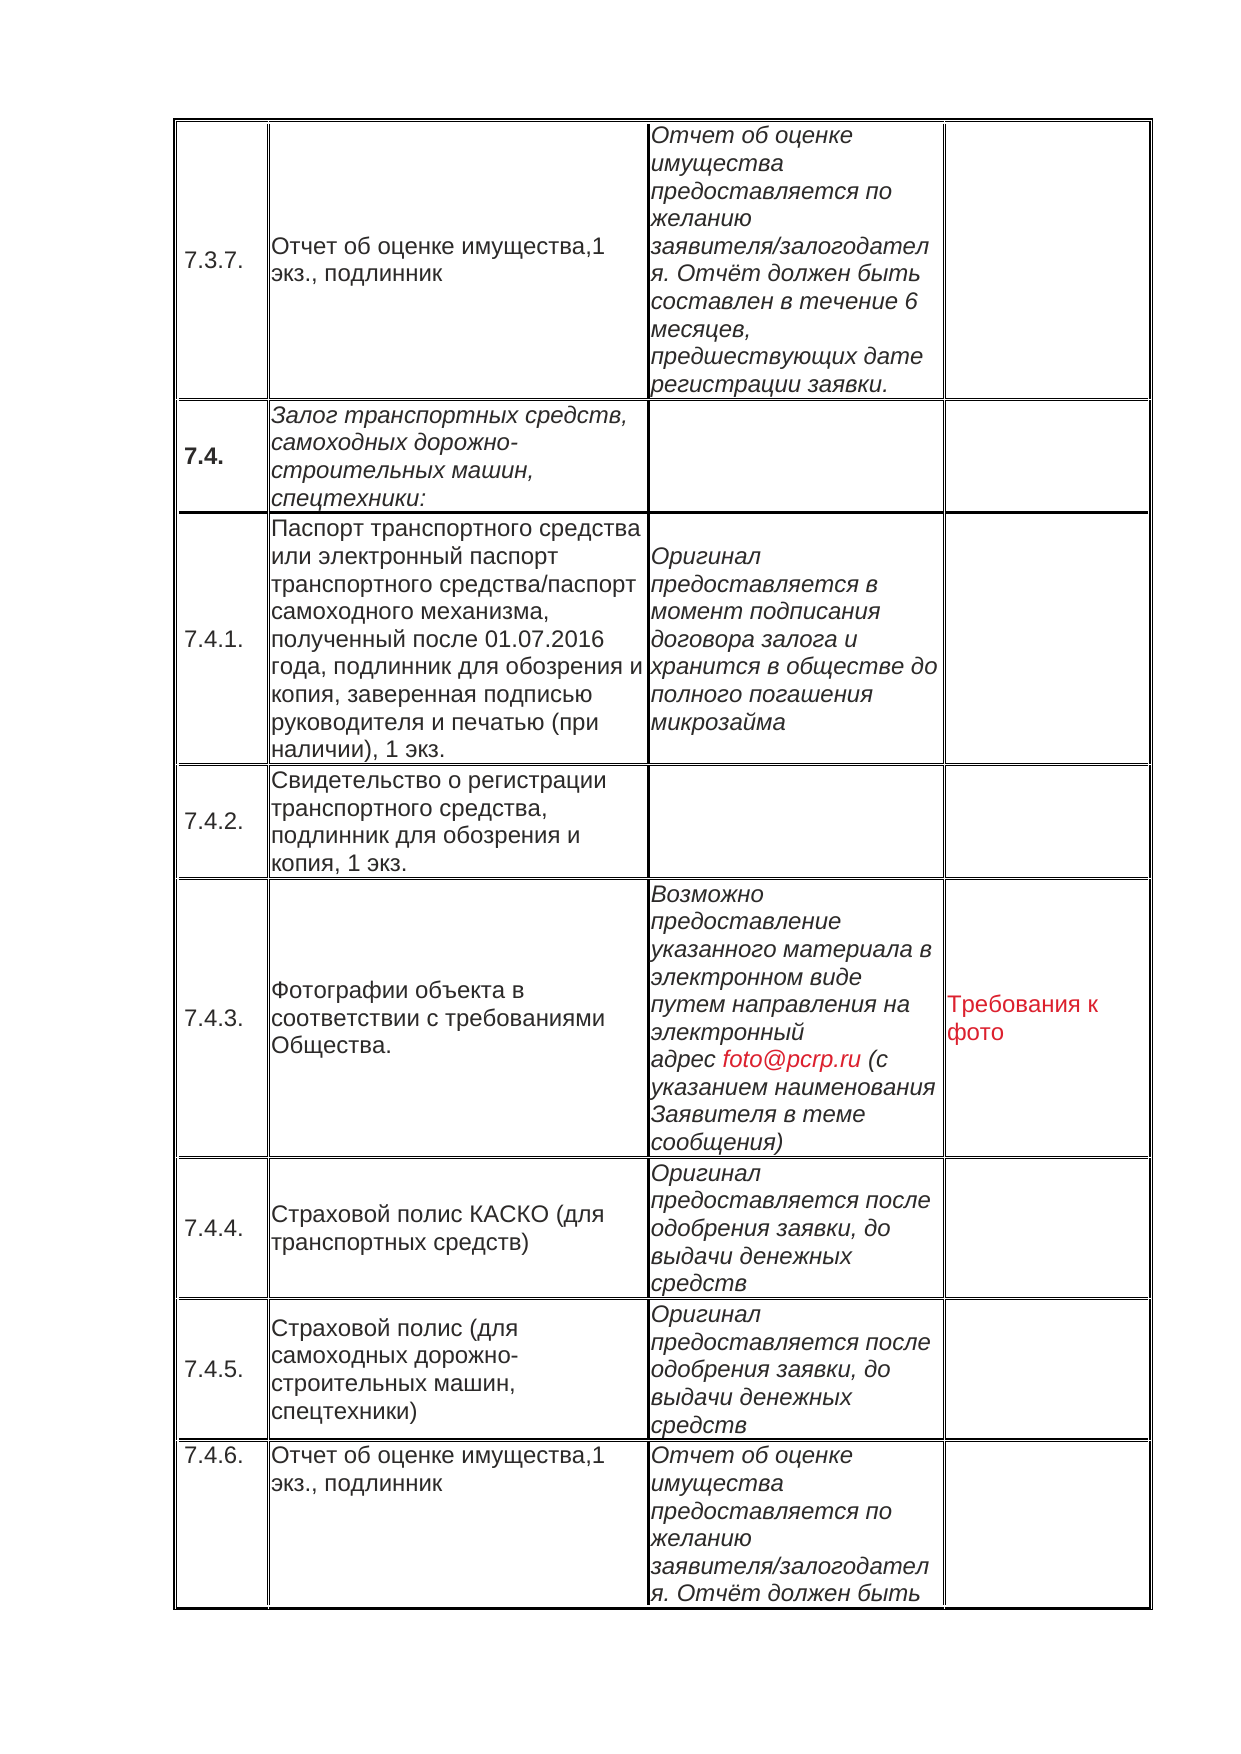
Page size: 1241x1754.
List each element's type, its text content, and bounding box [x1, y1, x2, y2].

table_cell [945, 763, 1151, 876]
table_cell [945, 1297, 1151, 1438]
table_cell [945, 122, 1149, 397]
table_cell Страховой полис КАСКО (для транспортных средств) [270, 1159, 647, 1297]
table_cell 7.4. [177, 398, 267, 511]
table_cell 7.4.1. [177, 511, 267, 763]
table_cell Возможно предоставление указанного материала в электронном виде путем направления на электронный адрес foto@pcrp.ru (с указанием наименования Заявителя в теме сообщения) [650, 880, 943, 1156]
table_cell Свидетельство о регистрации транспортного средства, подлинник для обозрения и копия, 1 экз. [270, 766, 647, 876]
table_cell Оригинал предоставляется в момент подписания договора залога и хранится в обществе до полного погашения микрозайма [650, 514, 943, 763]
table_cell Оригинал предоставляется после одобрения заявки, до выдачи денежных средств [650, 1300, 943, 1438]
table_cell 7.4.4. [175, 1156, 268, 1297]
table_cell [945, 1156, 1151, 1297]
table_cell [269, 1442, 648, 1607]
table_cell 7.4.2. [175, 763, 268, 876]
table_cell [650, 401, 943, 511]
table_cell Отчет об оценке имущества,1 экз., подлинник [269, 122, 648, 397]
table_cell 7.4.3. [177, 876, 267, 1156]
table_cell Залог транспортных средств, самоходных дорожно-строительных машин, спецтехники: [270, 401, 647, 511]
table_cell Паспорт транспортного средства или электронный паспорт транспортного средства/паспорт самоходного механизма, полученный после 01.07.2016 года, подлинник для обозрения и копия, заверенная подписью руководителя и печатью (при наличии), 1 экз. [270, 514, 647, 763]
table_cell [946, 398, 1150, 511]
table_cell Оригинал предоставляется после одобрения заявки, до выдачи денежных средств [650, 1159, 943, 1297]
table_cell 7.4.6. [177, 1438, 268, 1607]
table_cell 7.3.7. [177, 122, 268, 397]
table_cell Фотографии объекта в соответствии с требованиями Общества. [270, 880, 647, 1156]
table_cell [650, 766, 943, 876]
table_cell Страховой полис (для самоходных дорожно-строительных машин, спецтехники) [270, 1300, 647, 1438]
table_cell [946, 511, 1149, 763]
table_cell 7.4.5. [175, 1297, 268, 1438]
table_cell Требования к фото [946, 876, 1150, 1156]
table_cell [648, 1442, 944, 1607]
table_cell [945, 1438, 1150, 1607]
